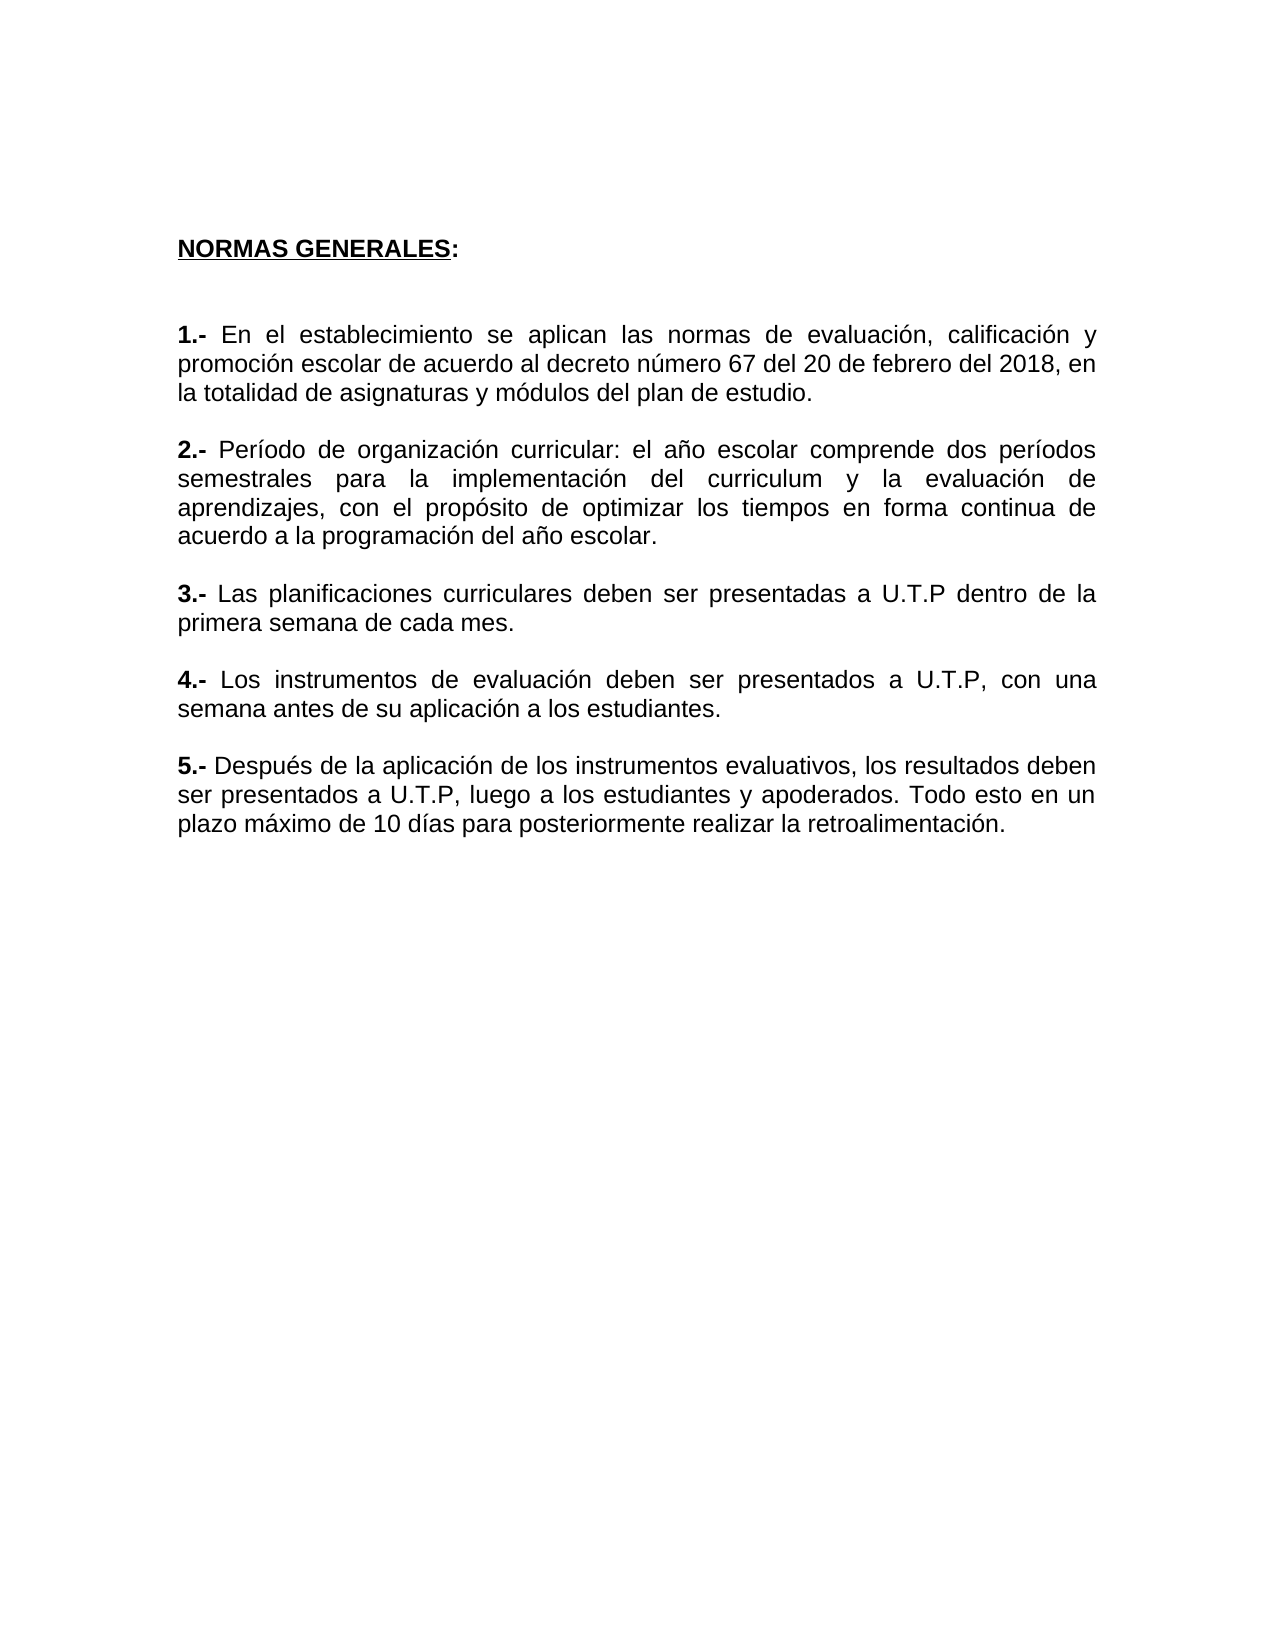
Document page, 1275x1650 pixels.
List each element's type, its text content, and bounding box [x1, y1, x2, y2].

text 2.- Período de organización curricular: el año escolar comprende dos períodos semestrales para la implementación del curriculum y la evaluación de aprendizajes, con el propósito de optimizar los tiempos en forma continua de acuerdo a la programación del año escolar. [177, 435, 1098, 550]
text 5.- Después de la aplicación de los instrumentos evaluativos, los resultados deben ser presentados a U.T.P, luego a los estudiantes y apoderados. Todo esto en un plazo máximo de 10 días para posteriormente realizar la retroalimentación. [177, 751, 1098, 838]
text 3.- Las planificaciones curriculares deben ser presentadas a U.T.P dentro de la primera semana de cada mes. [177, 579, 1098, 636]
text 4.- Los instrumentos de evaluación deben ser presentados a U.T.P, con una semana antes de su aplicación a los estudiantes. [177, 665, 1098, 723]
text NORMAS GENERALES: [177, 234, 1098, 263]
text 1.- En el establecimiento se aplican las normas de evaluación, calificación y promoción escolar de acuerdo al decreto número 67 del 20 de febrero del 2018, en la totalidad de asignaturas y módulos del plan de estudio. [177, 320, 1098, 406]
